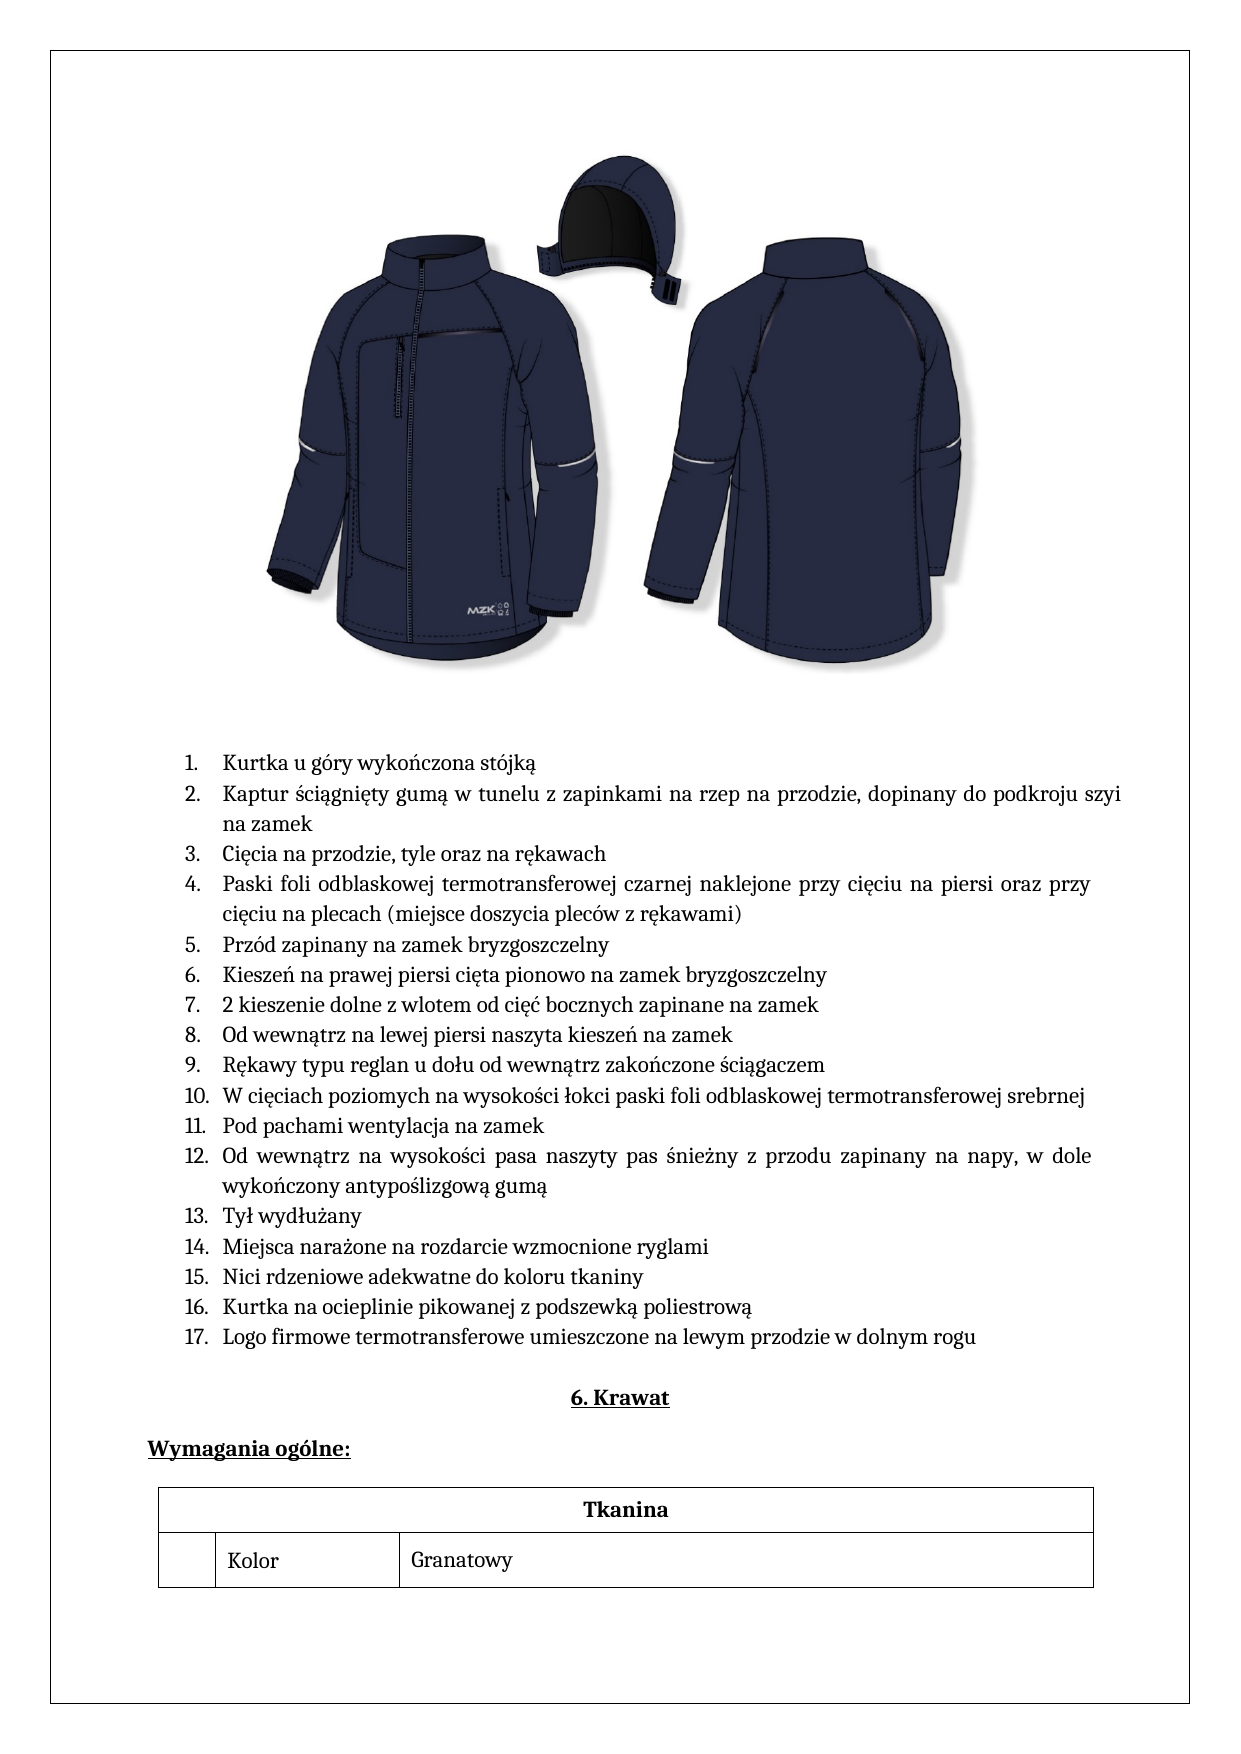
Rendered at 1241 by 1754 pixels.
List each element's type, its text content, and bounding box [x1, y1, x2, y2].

picture [255, 147, 985, 674]
table_cell [159, 1533, 215, 1587]
list Kaptur ściągnięty gumą w tunelu z zapinkami na rzep na przodzie, dopinany do podkroju szyi na zamek [185, 780, 1122, 837]
list 2 kieszenie dolne z wlotem od cięć bocznych zapinane na zamek [185, 992, 1093, 1018]
list Logo firmowe termotransferowe umieszczone na lewym przodzie w dolnym rogu [185, 1324, 1093, 1350]
list Od wewnątrz na wysokości pasa naszyty pas śnieżny z przodu zapinany na napy, w dole wykończony antypoślizgową gumą [185, 1143, 1093, 1199]
table_cell Kolor [216, 1533, 399, 1587]
list Tył wydłużany [185, 1203, 1093, 1229]
text 6. Krawat [147, 1384, 1093, 1411]
list Miejsca narażone na rozdarcie wzmocnione ryglami [185, 1233, 1093, 1260]
list W cięciach poziomych na wysokości łokci paski foli odblaskowej termotransferowej srebrnej [185, 1082, 1093, 1109]
list Przód zapinany na zamek bryzgoszczelny [185, 931, 1093, 958]
table_cell Granatowy [400, 1533, 1093, 1587]
list Paski foli odblaskowej termotransferowej czarnej naklejone przy cięciu na piersi oraz przy cięciu na plecach (miejsce doszycia pleców z rękawami) [185, 871, 1093, 927]
list Rękawy typu reglan u dołu od wewnątrz zakończone ściągaczem [185, 1052, 1093, 1078]
list Kurtka na ocieplinie pikowanej z podszewką poliestrową [185, 1294, 1093, 1320]
list Pod pachami wentylacja na zamek [185, 1113, 1093, 1139]
text Wymagania ogólne: [147, 1436, 1093, 1462]
list Kurtka u góry wykończona stójką [185, 750, 1093, 776]
list Od wewnątrz na lewej piersi naszyta kieszeń na zamek [185, 1022, 1093, 1048]
list Kieszeń na prawej piersi cięta pionowo na zamek bryzgoszczelny [185, 962, 1093, 988]
list Cięcia na przodzie, tyle oraz na rękawach [185, 841, 1093, 867]
table_header Tkanina [159, 1488, 1093, 1532]
list Nici rdzeniowe adekwatne do koloru tkaniny [185, 1264, 1093, 1290]
